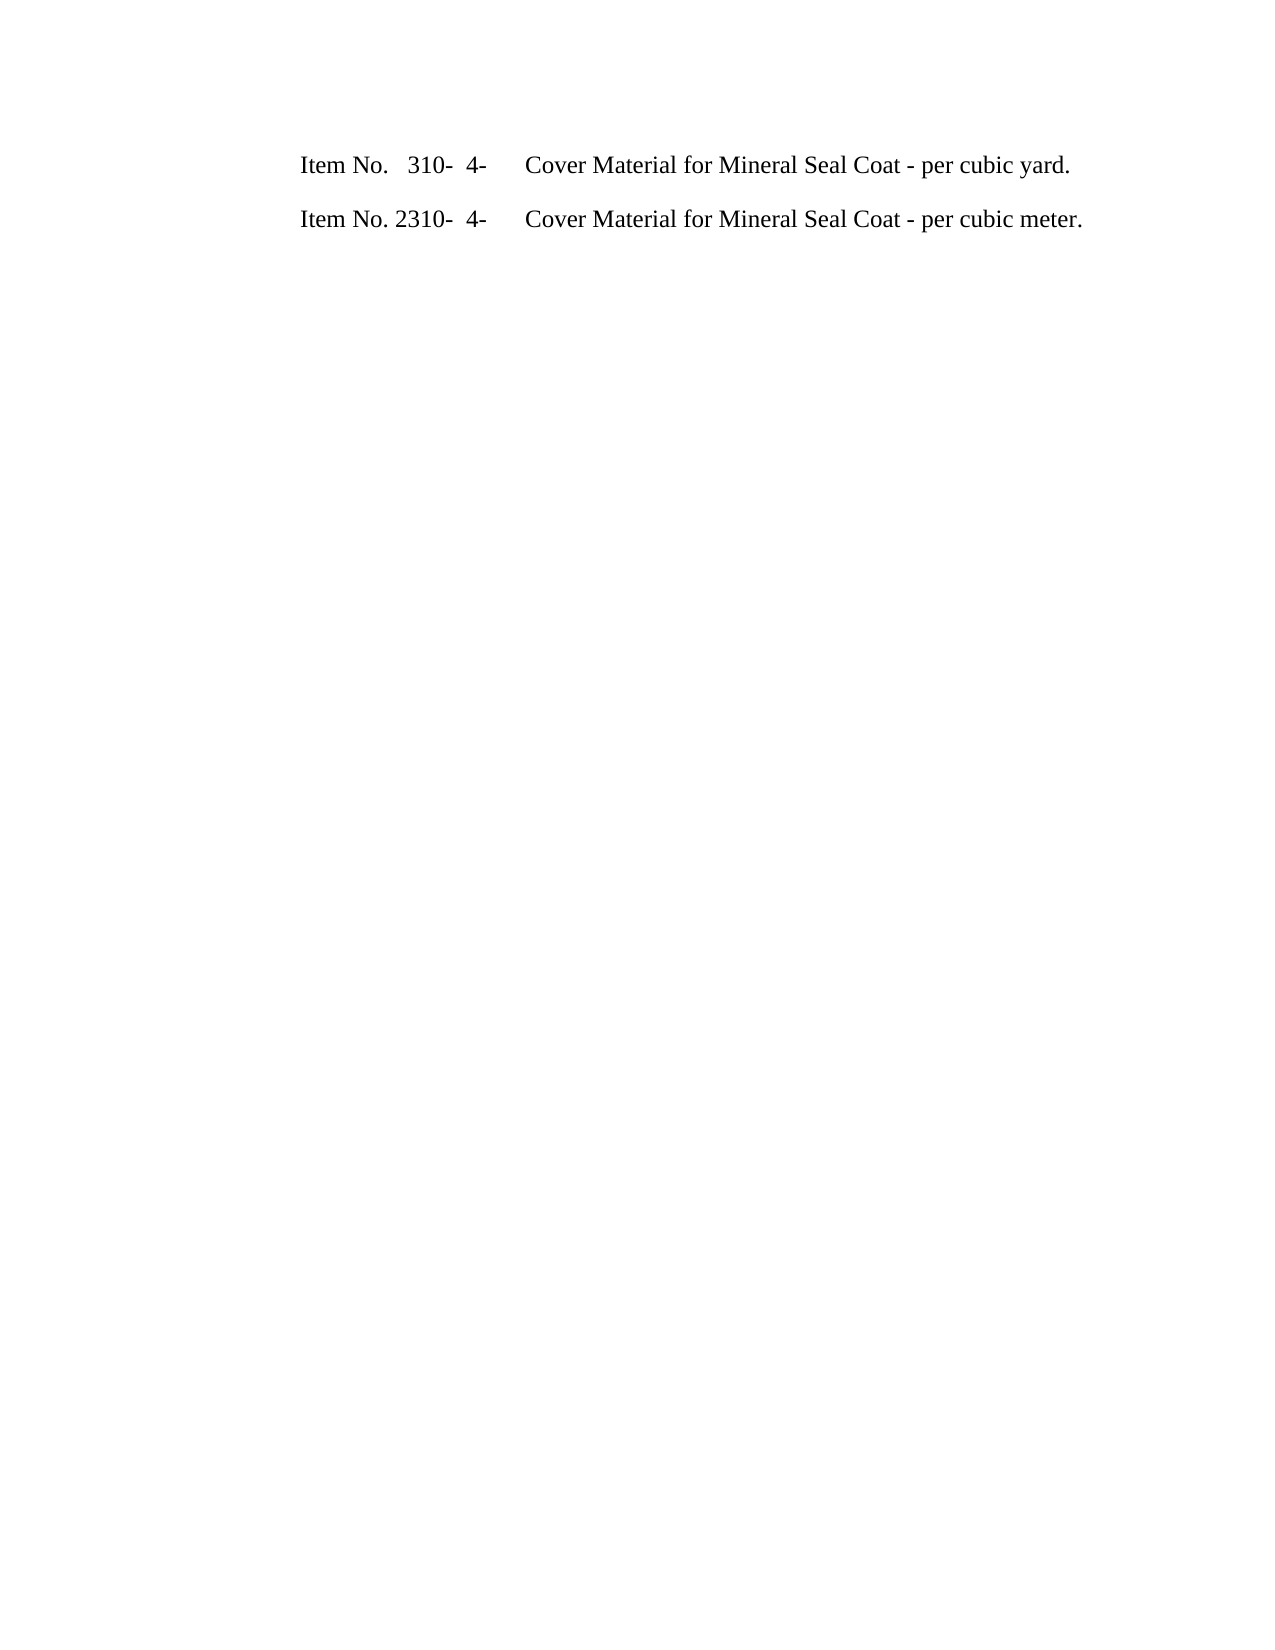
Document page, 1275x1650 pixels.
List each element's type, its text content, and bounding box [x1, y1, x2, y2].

text Item No. 2310- 4- Cover Material for Mineral Seal Coat - per cubic meter. [300, 204, 1125, 233]
text Item No. 310- 4- Cover Material for Mineral Seal Coat - per cubic yard. [300, 150, 1125, 179]
